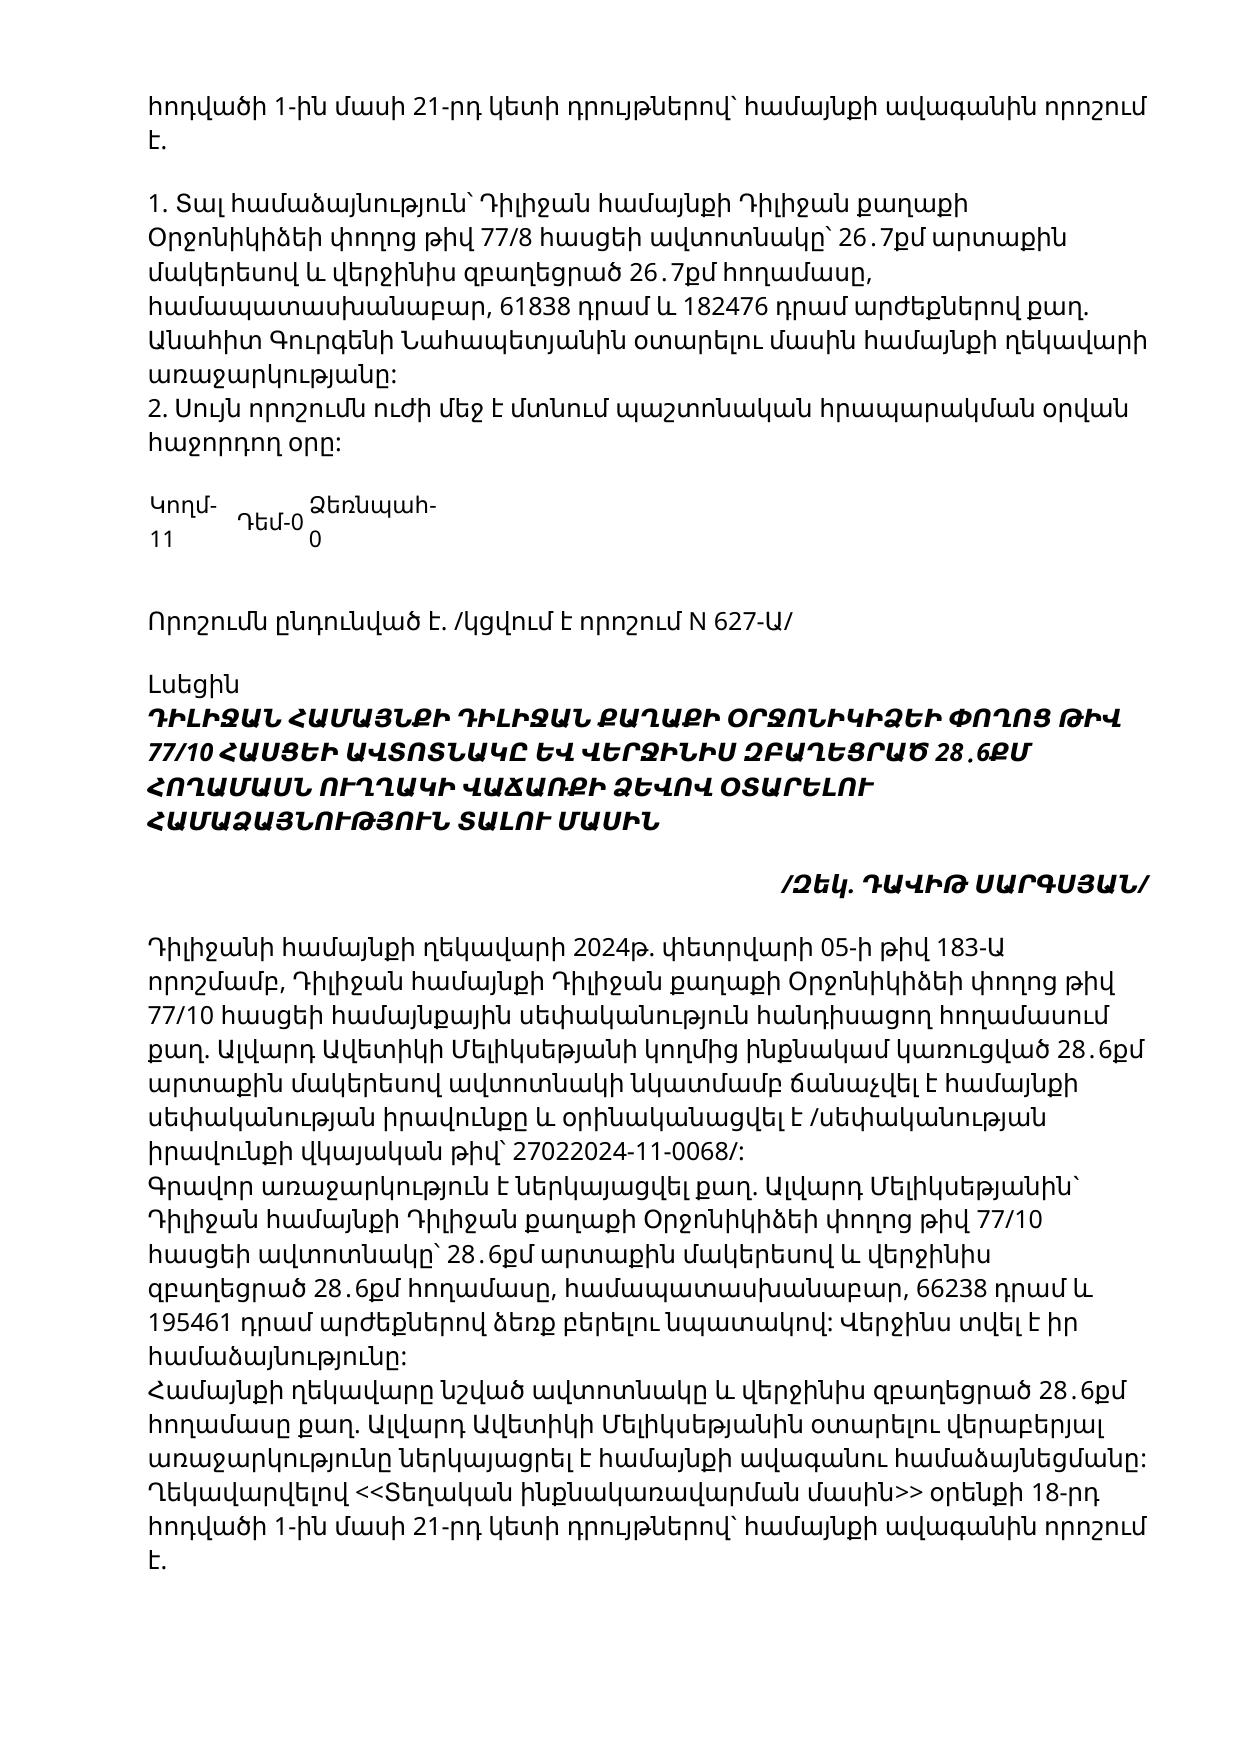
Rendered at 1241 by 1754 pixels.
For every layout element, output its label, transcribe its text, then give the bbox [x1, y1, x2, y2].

text 1. Տալ համաձայնություն՝ Դիլիջան համայնքի Դիլիջան քաղաքի Օրջոնիկիձեի փողոց թիվ 77/8 հասցեի ավտոտնակը՝ 26․7քմ արտաքին մակերեսով և վերջինիս զբաղեցրած 26․7քմ հողամասը, համապատասխանաբար, 61838 դրամ և 182476 դրամ արժեքներով քաղ. Անահիտ Գուրգենի Նահապետյանին օտարելու մասին համայնքի ղեկավարի առաջարկությանը: 2. Սույն որոշումն ուժի մեջ է մտնում պաշտոնական հրապարակման օրվան հաջորդող օրը: [147, 186, 1151, 458]
text Որոշումն ընդունված է. /կցվում է որոշում N 627-Ա/ [147, 604, 1151, 638]
text Դիլիջանի համայնքի ղեկավարի 2024թ. փետրվարի 05-ի թիվ 183-Ա որոշմամբ, Դիլիջան համայնքի Դիլիջան քաղաքի Օրջոնիկիձեի փողոց թիվ 77/10 հասցեի համայնքային սեփականություն հանդիսացող հողամասում քաղ. Ալվարդ Ավետիկի Մելիկսեթյանի կողմից ինքնակամ կառուցված 28․6քմ արտաքին մակերեսով ավտոտնակի նկատմամբ ճանաչվել է համայնքի սեփականության իրավունքը և օրինականացվել է /սեփականության իրավունքի վկայական թիվ՝ 27022024-11-0068/: Գրավոր առաջարկություն է ներկայացվել քաղ. Ալվարդ Մելիկսեթյանին` Դիլիջան համայնքի Դիլիջան քաղաքի Օրջոնիկիձեի փողոց թիվ 77/10 հասցեի ավտոտնակը՝ 28․6քմ արտաքին մակերեսով և վերջինիս զբաղեցրած 28․6քմ հողամասը, համապատասխանաբար, 66238 դրամ և 195461 դրամ արժեքներով ձեռք բերելու նպատակով: Վերջինս տվել է իր համաձայնությունը: Համայնքի ղեկավարը նշված ավտոտնակը և վերջինիս զբաղեցրած 28․6քմ հողամասը քաղ. Ալվարդ Ավետիկի Մելիկսեթյանին օտարելու վերաբերյալ առաջարկությունը ներկայացրել է համայնքի ավագանու համաձայնեցմանը: Ղեկավարվելով <<Տեղական ինքնակառավարման մասին>> օրենքի 18-րդ հոդվածի 1-ին մասի 21-րդ կետի դրույթներով` համայնքի ավագանին որոշում է. [147, 930, 1151, 1577]
table_header Ձեռնպահ-0 [307, 488, 440, 574]
table_header Դեմ-0 [235, 488, 307, 574]
text /Զեկ. ԴԱՎԻԹ ՍԱՐԳՍՅԱՆ/ [147, 866, 1151, 901]
table_header Կողմ-11 [148, 488, 235, 574]
text Լսեցին ԴԻԼԻՋԱՆ ՀԱՄԱՅՆՔԻ ԴԻԼԻՋԱՆ ՔԱՂԱՔԻ ՕՐՋՈՆԻԿԻՁԵԻ ՓՈՂՈՑ ԹԻՎ 77/10 ՀԱՍՑԵԻ ԱՎՏՈՏՆԱԿԸ ԵՎ ՎԵՐՋԻՆԻՍ ԶԲԱՂԵՑՐԱԾ 28․6ՔՄ ՀՈՂԱՄԱՍՆ ՈՒՂՂԱԿԻ ՎԱՃԱՌՔԻ ՁԵՎՈՎ ՕՏԱՐԵԼՈՒ ՀԱՄԱՁԱՅՆՈՒԹՅՈՒՆ ՏԱԼՈՒ ՄԱՍԻՆ [147, 667, 1151, 837]
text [147, 89, 1151, 157]
